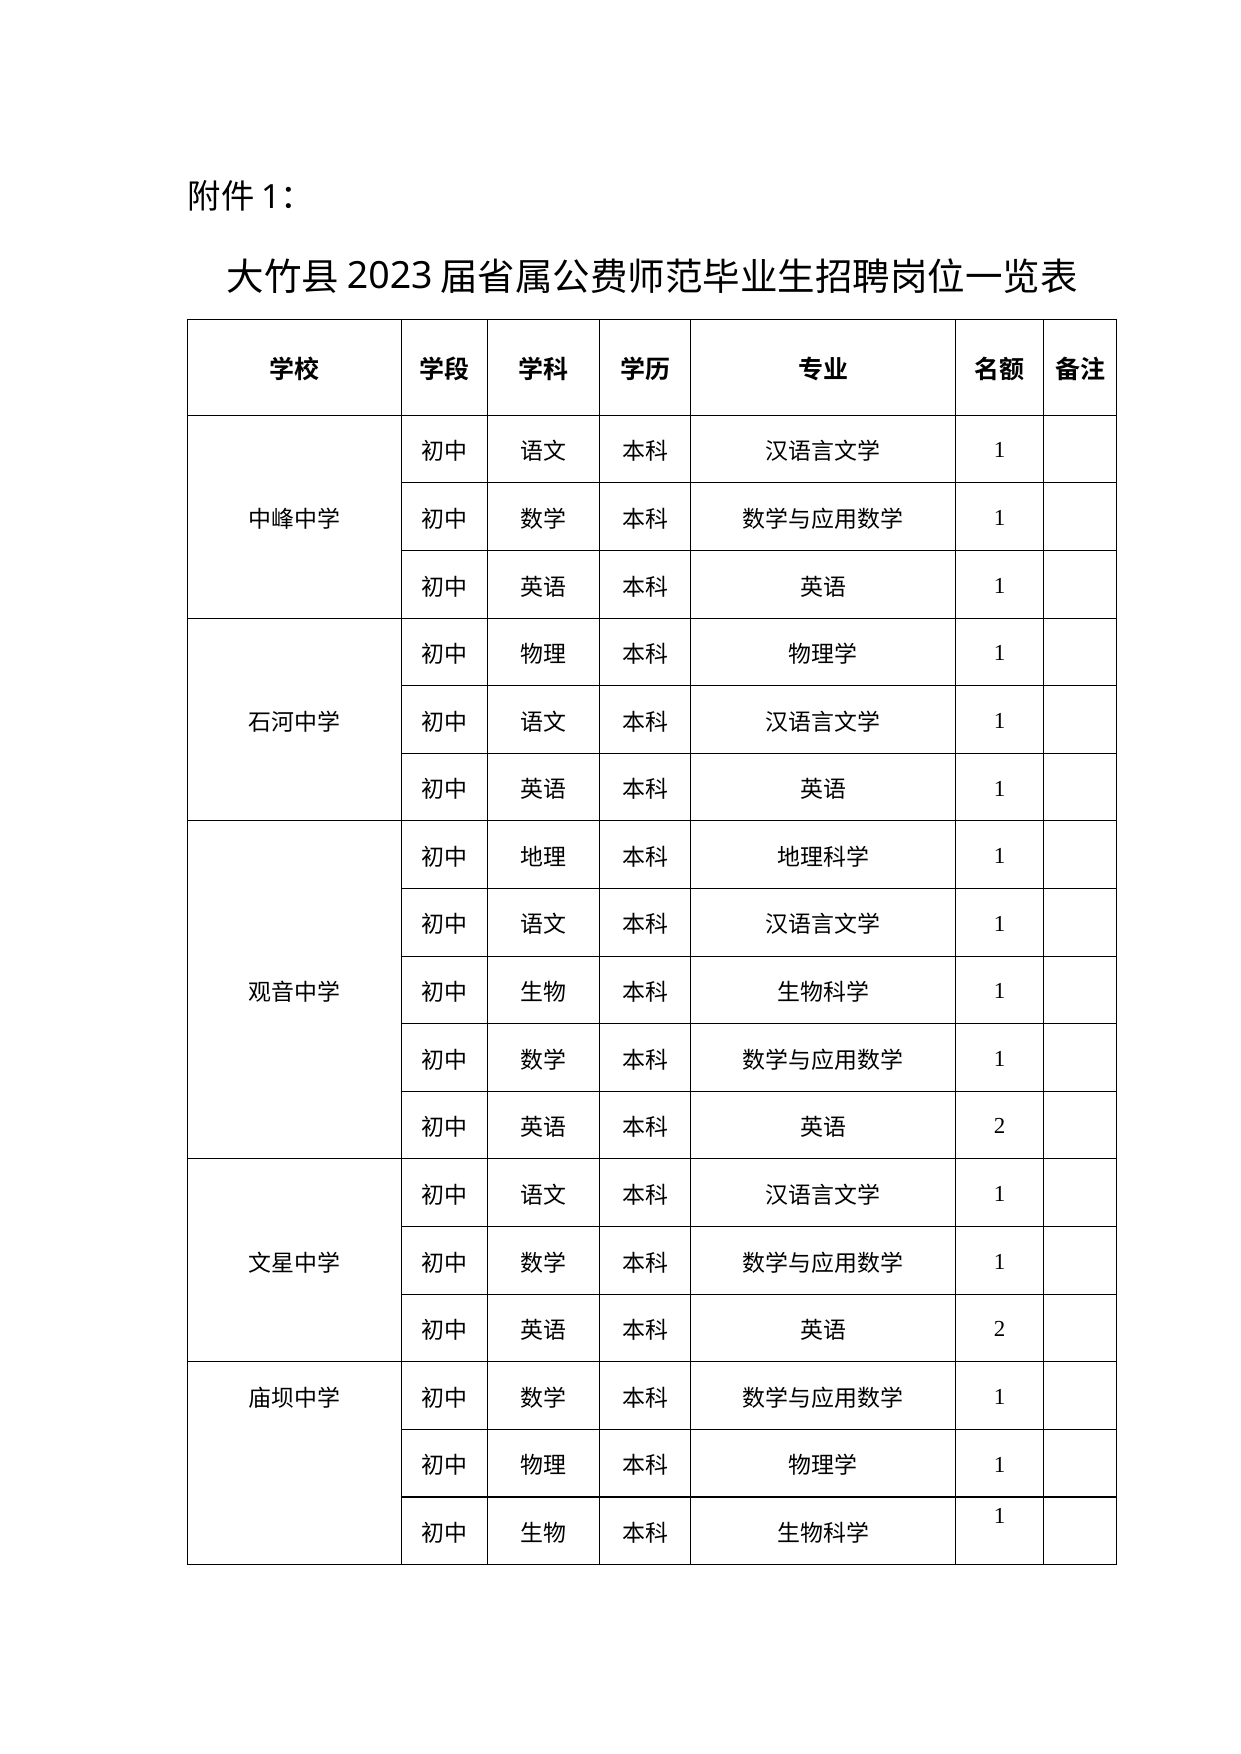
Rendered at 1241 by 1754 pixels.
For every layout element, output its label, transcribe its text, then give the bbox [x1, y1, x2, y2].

table_cell [1044, 1498, 1116, 1564]
table_cell 本科 [600, 1024, 690, 1091]
table_cell 数学与应用数学 [691, 1024, 955, 1091]
table_cell 初中 [402, 1362, 487, 1429]
table_cell 数学 [488, 483, 599, 550]
table_cell 地理科学 [691, 821, 955, 888]
table_cell 初中 [402, 551, 487, 617]
table_cell 本科 [600, 1092, 690, 1158]
table_cell [1044, 957, 1116, 1023]
table_cell 学校 [188, 320, 401, 415]
table_cell 数学 [488, 1024, 599, 1091]
table_cell 1 [956, 754, 1043, 820]
table_cell 本科 [600, 619, 690, 685]
table_cell 本科 [600, 957, 690, 1023]
table_cell 1 [956, 686, 1043, 753]
table_cell 初中 [402, 686, 487, 753]
table_cell 初中 [402, 619, 487, 685]
text 附件1： [187, 162, 1053, 227]
table_cell 2 [956, 1295, 1043, 1361]
table_cell 语文 [488, 1159, 599, 1226]
table_cell 英语 [691, 551, 955, 617]
table_cell 本科 [600, 754, 690, 820]
table_cell 1 [956, 889, 1043, 956]
table_cell 初中 [402, 889, 487, 956]
table_cell [1044, 889, 1116, 956]
table_cell 地理 [488, 821, 599, 888]
table_cell 数学与应用数学 [691, 1227, 955, 1293]
table_cell 文星中学 [188, 1159, 401, 1361]
table_cell 本科 [600, 483, 690, 550]
table_cell 初中 [402, 416, 487, 482]
table_cell 英语 [488, 754, 599, 820]
table_cell 本科 [600, 821, 690, 888]
table_cell 数学 [488, 1362, 599, 1429]
table_cell 初中 [402, 1092, 487, 1158]
table_cell 1 [956, 551, 1043, 617]
table_cell 1 [956, 1498, 1043, 1564]
table_cell 庙坝中学 [188, 1362, 401, 1564]
table_cell [1044, 1024, 1116, 1091]
table_cell 英语 [691, 1092, 955, 1158]
table_header 大竹县2023届省属公费师范毕业生招聘岗位一览表 [188, 227, 1117, 319]
table_cell 1 [956, 821, 1043, 888]
table_cell 初中 [402, 483, 487, 550]
table_cell 语文 [488, 889, 599, 956]
table_cell 1 [956, 1362, 1043, 1429]
table_cell 备注 [1044, 320, 1116, 415]
table_cell 1 [956, 483, 1043, 550]
table_cell 物理 [488, 1430, 599, 1496]
table_cell 1 [956, 1430, 1043, 1496]
table_cell 2 [956, 1092, 1043, 1158]
table_cell 初中 [402, 1498, 487, 1564]
table_cell 汉语言文学 [691, 416, 955, 482]
table_cell 学段 [402, 320, 487, 415]
table_cell 初中 [402, 1159, 487, 1226]
table_cell 本科 [600, 1362, 690, 1429]
table_cell 数学 [488, 1227, 599, 1293]
table_cell [1044, 1362, 1116, 1429]
table_cell 数学与应用数学 [691, 483, 955, 550]
table_cell 生物 [488, 957, 599, 1023]
table_cell 名额 [956, 320, 1043, 415]
table_cell 1 [956, 1227, 1043, 1293]
table_cell 汉语言文学 [691, 1159, 955, 1226]
table_cell [1044, 1092, 1116, 1158]
table_cell 初中 [402, 1295, 487, 1361]
table_cell 1 [956, 416, 1043, 482]
table_cell 英语 [691, 754, 955, 820]
table_cell 数学与应用数学 [691, 1362, 955, 1429]
table_cell 本科 [600, 1498, 690, 1564]
table_cell 生物科学 [691, 1498, 955, 1564]
table_cell [1044, 1295, 1116, 1361]
table_cell 学科 [488, 320, 599, 415]
table_cell [1044, 1227, 1116, 1293]
table_cell 本科 [600, 1295, 690, 1361]
table_cell 专业 [691, 320, 955, 415]
table_cell 语文 [488, 686, 599, 753]
table_cell 石河中学 [188, 619, 401, 820]
table_cell [1044, 483, 1116, 550]
table_cell 观音中学 [188, 821, 401, 1158]
table_cell [1044, 619, 1116, 685]
table_cell 初中 [402, 1024, 487, 1091]
table_cell 1 [956, 957, 1043, 1023]
table_cell 初中 [402, 1430, 487, 1496]
table_cell 初中 [402, 754, 487, 820]
table_cell 英语 [488, 1092, 599, 1158]
table_cell 初中 [402, 1227, 487, 1293]
table_cell 英语 [488, 1295, 599, 1361]
table_cell 本科 [600, 889, 690, 956]
table_cell [1044, 821, 1116, 888]
table_cell 1 [956, 1024, 1043, 1091]
table_cell 学历 [600, 320, 690, 415]
table_cell 物理学 [691, 1430, 955, 1496]
table_cell 初中 [402, 957, 487, 1023]
table_cell [1044, 551, 1116, 617]
table_cell 本科 [600, 1227, 690, 1293]
table_cell 1 [956, 619, 1043, 685]
table_cell [1044, 754, 1116, 820]
table_cell 本科 [600, 416, 690, 482]
table_cell 本科 [600, 1159, 690, 1226]
table_cell [1044, 1430, 1116, 1496]
table_cell 本科 [600, 1430, 690, 1496]
table_cell [1044, 416, 1116, 482]
table_cell 英语 [691, 1295, 955, 1361]
table_cell 1 [956, 1159, 1043, 1226]
table_cell 英语 [488, 551, 599, 617]
table_cell 生物 [488, 1498, 599, 1564]
table_cell [1044, 1159, 1116, 1226]
table_cell 物理学 [691, 619, 955, 685]
table_cell 本科 [600, 686, 690, 753]
table_cell 初中 [402, 821, 487, 888]
table_cell 中峰中学 [188, 416, 401, 617]
table_cell 生物科学 [691, 957, 955, 1023]
table_cell 汉语言文学 [691, 889, 955, 956]
table_cell 物理 [488, 619, 599, 685]
table_cell 语文 [488, 416, 599, 482]
table_cell 本科 [600, 551, 690, 617]
table_cell 汉语言文学 [691, 686, 955, 753]
table_cell [1044, 686, 1116, 753]
